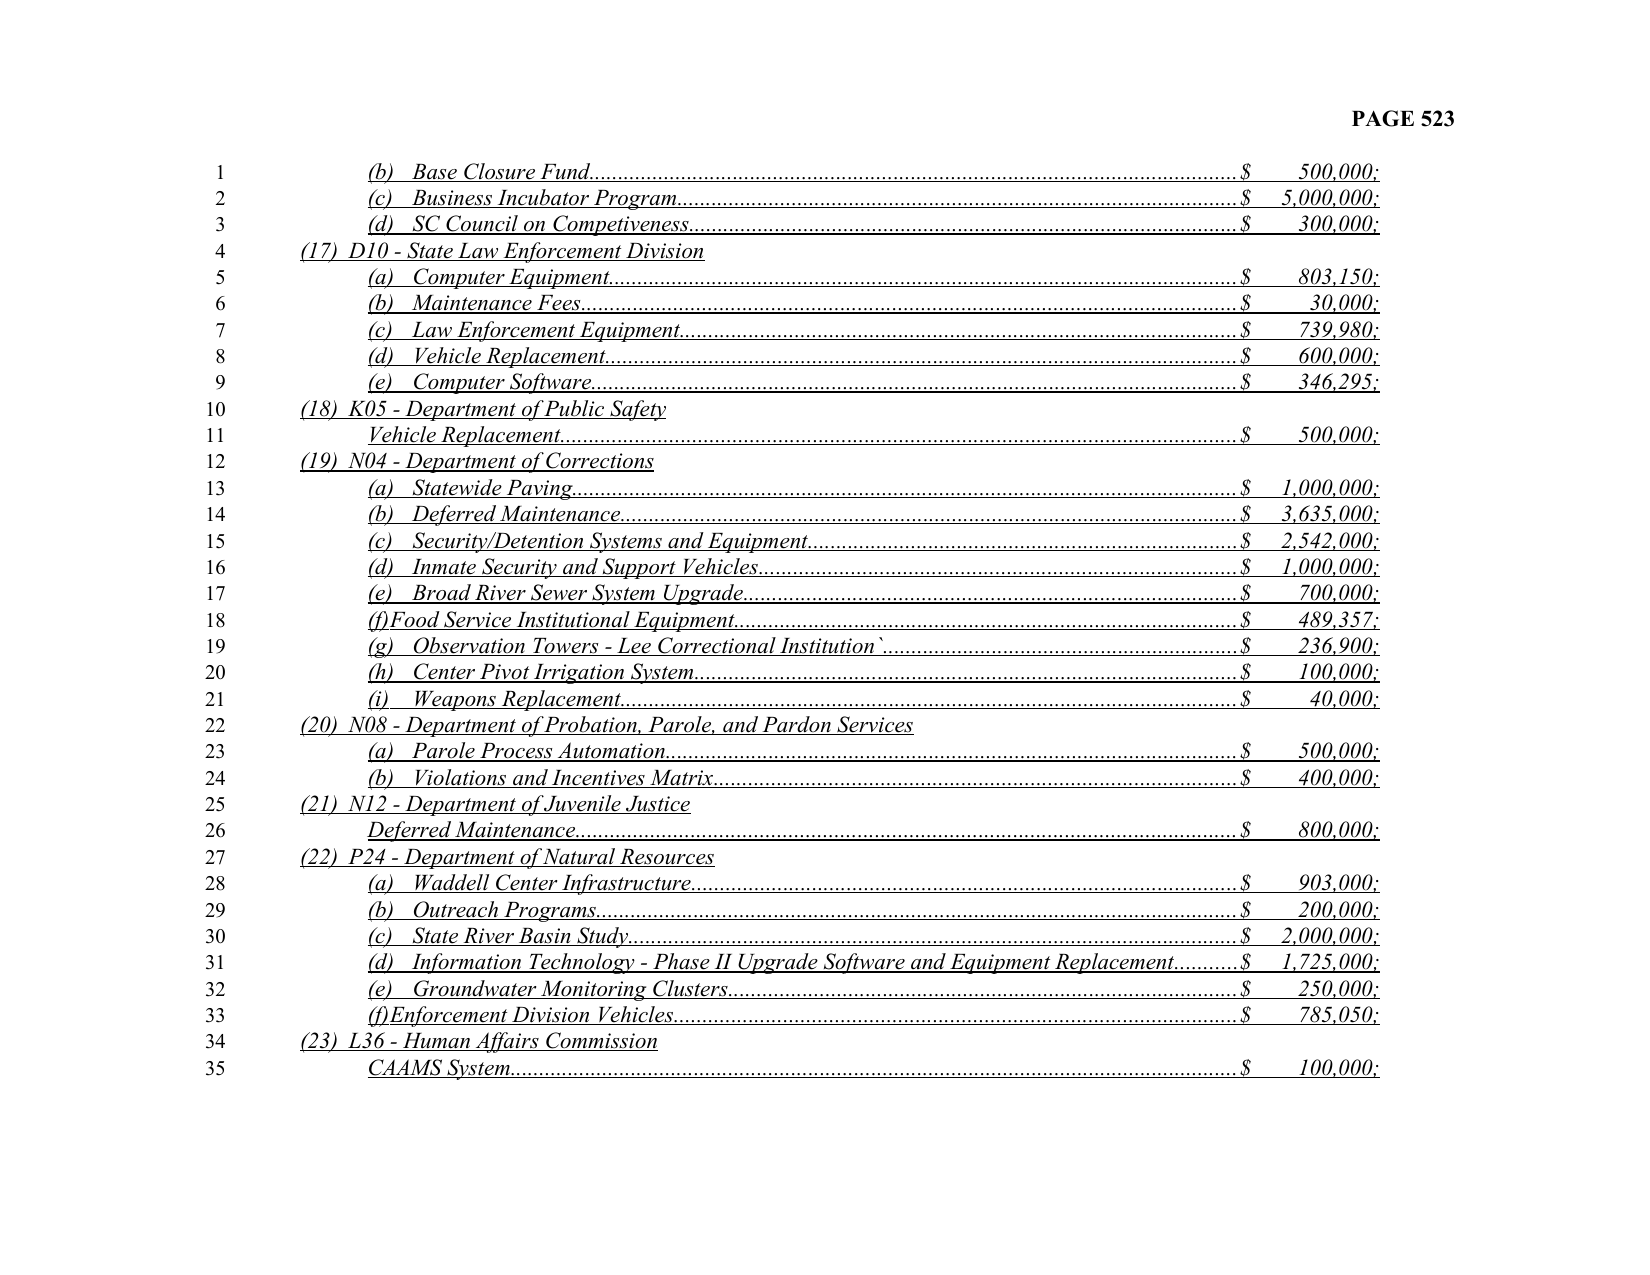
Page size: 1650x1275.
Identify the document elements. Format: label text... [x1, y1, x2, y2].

text (a) Waddell Center Infrastructure $ 903,000; [255, 869, 1464, 896]
text (23) L36 - Human Affairs Commission [255, 1027, 1464, 1054]
text (21) N12 - Department of Juvenile Justice [255, 790, 1464, 817]
text (d) SC Council on Competiveness $ 300,000; [255, 210, 1464, 237]
text (h) Center Pivot Irrigation System $ 100,000; [255, 658, 1464, 685]
text (20) N08 - Department of Probation, Parole, and Pardon Services [255, 711, 1464, 737]
text (a) Computer Equipment $ 803,150; [255, 263, 1464, 289]
text (a) Parole Process Automation $ 500,000; [255, 737, 1464, 764]
text (a) Statewide Paving $ 1,000,000; [255, 474, 1464, 500]
text (17) D10 - State Law Enforcement Division [255, 237, 1464, 263]
text (i) Weapons Replacement $ 40,000; [255, 685, 1464, 711]
text CAAMS System $ 100,000; [255, 1054, 1464, 1080]
text (d) Information Technology - Phase II Upgrade Software and Equipment Replacement $ 1,725,000; [255, 948, 1464, 975]
text (d) Vehicle Replacement $ 600,000; [255, 342, 1464, 368]
text Deferred Maintenance $ 800,000; [255, 817, 1464, 843]
text (e) Groundwater Monitoring Clusters $ 250,000; [255, 975, 1464, 1001]
text (19) N04 - Department of Corrections [255, 448, 1464, 474]
text (b) Outreach Programs $ 200,000; [255, 896, 1464, 922]
text (f) Enforcement Division Vehicles $ 785,050; [255, 1001, 1464, 1027]
text (c) State River Basin Study $ 2,000,000; [255, 922, 1464, 948]
text (c) Security/Detention Systems and Equipment $ 2,542,000; [255, 527, 1464, 553]
text (18) K05 - Department of Public Safety [255, 395, 1464, 421]
text Vehicle Replacement $ 500,000; [255, 421, 1464, 448]
text (g) Observation Towers - Lee Correctional Institution` $ 236,900; [255, 632, 1464, 658]
text (c) Law Enforcement Equipment $ 739,980; [255, 316, 1464, 342]
text (22) P24 - Department of Natural Resources [255, 843, 1464, 869]
text (b) Deferred Maintenance $ 3,635,000; [255, 500, 1464, 527]
text (d) Inmate Security and Support Vehicles $ 1,000,000; [255, 553, 1464, 579]
text (b) Violations and Incentives Matrix $ 400,000; [255, 764, 1464, 790]
text (b) Maintenance Fees $ 30,000; [255, 289, 1464, 316]
text (f) Food Service Institutional Equipment $ 489,357; [255, 606, 1464, 632]
text (b) Base Closure Fund $ 500,000; [255, 158, 1464, 184]
text (c) Business Incubator Program $ 5,000,000; [255, 184, 1464, 210]
text (e) Computer Software $ 346,295; [255, 368, 1464, 395]
text (e) Broad River Sewer System Upgrade $ 700,000; [255, 579, 1464, 606]
